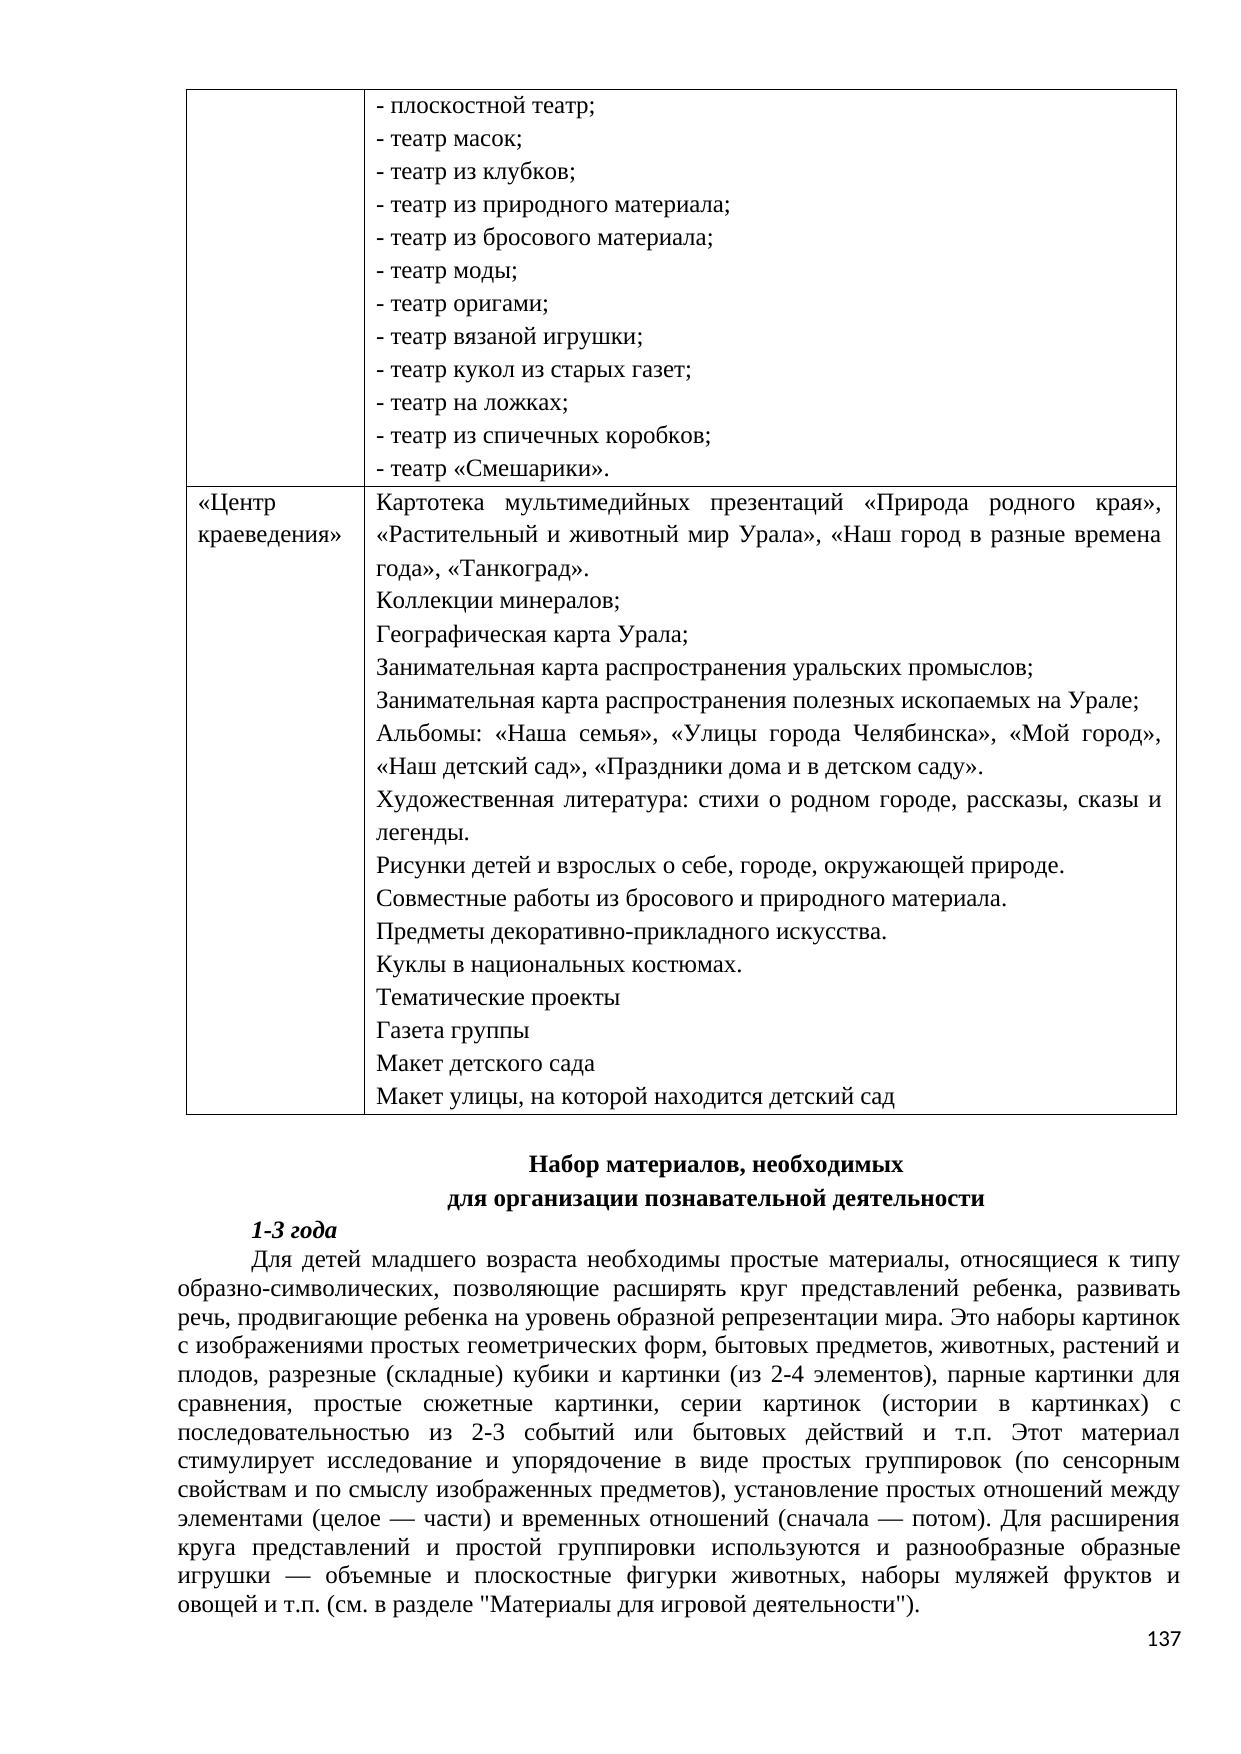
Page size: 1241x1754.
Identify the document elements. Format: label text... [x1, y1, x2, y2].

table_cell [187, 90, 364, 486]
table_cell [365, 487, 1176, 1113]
text Набор материалов, необходимых [177, 1149, 1181, 1178]
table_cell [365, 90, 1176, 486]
text 1-3 года [177, 1216, 1181, 1244]
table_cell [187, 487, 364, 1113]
text для организации познавательной деятельности [177, 1183, 1181, 1211]
text Для детей младшего возраста необходимы простые материалы, относящиеся к типу образно-символических, позволяющие расширять круг представлений ребенка, развивать речь, продвигающие ребенка на уровень образной репрезентации мира. Это наборы картинок с изображениями простых геометрических форм, бытовых предметов, животных, растений и плодов, разрезные (складные) кубики и картинки (из 2-4 элементов), парные картинки для сравнения, простые сюжетные картинки, серии картинок (истории в картинках) с последовательностью из 2-3 событий или бытовых действий и т.п. Этот материал стимулирует исследование и упорядочение в виде простых группировок (по сенсорным свойствам и по смыслу изображенных предметов), установление простых отношений между элементами (целое — части) и временных отношений (сначала — потом). Для расширения круга представлений и простой группировки используются и разнообразные образные игрушки — объемные и плоскостные фигурки животных, наборы муляжей фруктов и овощей и т.п. (см. в разделе "Материалы для игровой деятельности"). [177, 1244, 1181, 1618]
